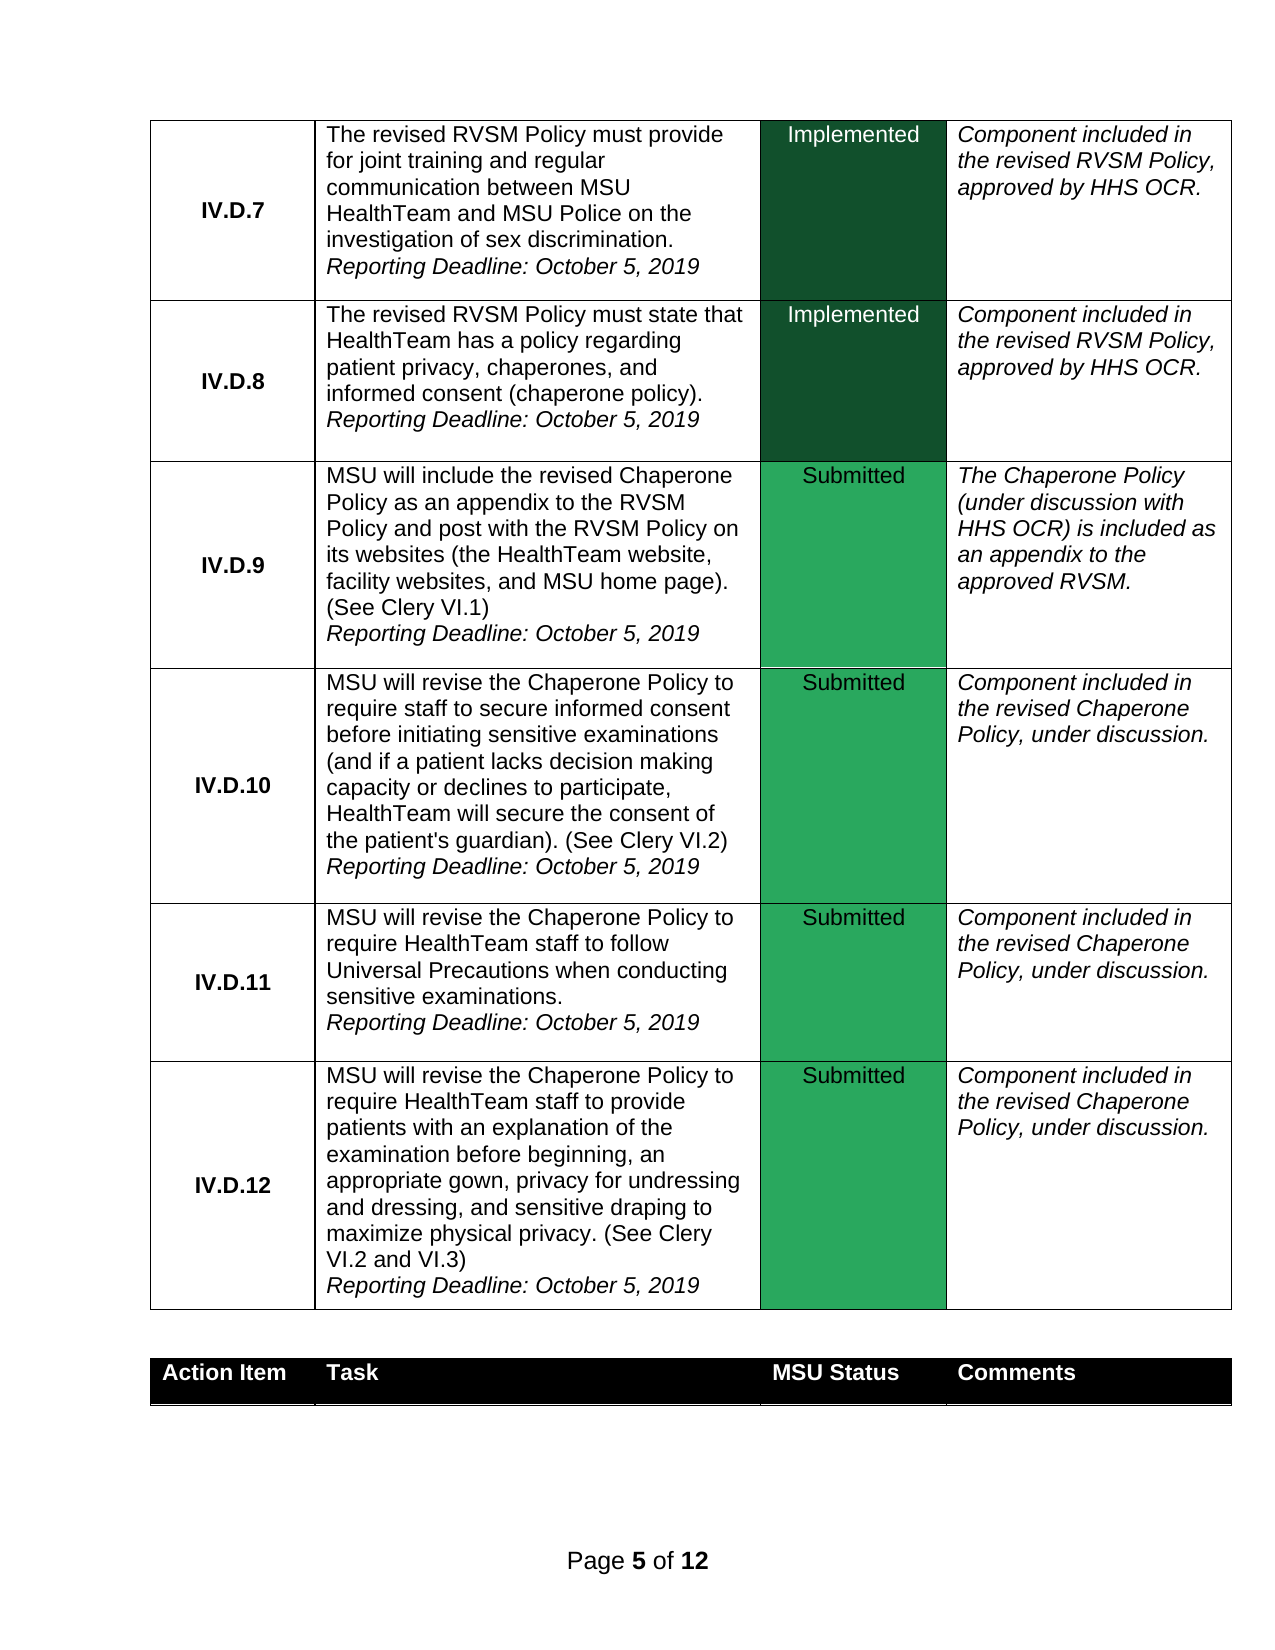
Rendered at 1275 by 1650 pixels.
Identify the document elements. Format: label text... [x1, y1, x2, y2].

table_cell Submitted [761, 462, 946, 667]
table_cell IV.D.11 [151, 904, 314, 1061]
table_cell Submitted [761, 669, 946, 903]
table_header Task [316, 1359, 760, 1404]
table_cell IV.D.7 [151, 121, 314, 300]
table_cell Component included in the revised RVSM Policy, approved by HHS OCR. [947, 301, 1231, 461]
table_cell MSU will include the revised Chaperone Policy as an appendix to the RVSM Policy and post with the RVSM Policy on its websites (the HealthTeam website, facility websites, and MSU home page). (See Clery VI.1) Reporting Deadline: October 5, 2019 [316, 462, 760, 667]
table_cell Submitted [761, 1062, 946, 1309]
table_header MSU Status [761, 1359, 946, 1404]
table_cell Component included in the revised Chaperone Policy, under discussion. [947, 669, 1231, 903]
table_cell MSU will revise the Chaperone Policy to require HealthTeam staff to follow Universal Precautions when conducting sensitive examinations. Reporting Deadline: October 5, 2019 [316, 904, 760, 1061]
table_cell Implemented [761, 121, 946, 300]
table_cell The revised RVSM Policy must provide for joint training and regular communication between MSU HealthTeam and MSU Police on the investigation of sex discrimination. Reporting Deadline: October 5, 2019 [316, 121, 760, 300]
table_cell Implemented [761, 301, 946, 461]
table_cell IV.D.12 [151, 1062, 314, 1309]
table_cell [947, 121, 1231, 300]
table_cell Submitted [761, 904, 946, 1061]
table_cell The revised RVSM Policy must state that HealthTeam has a policy regarding patient privacy, chaperones, and informed consent (chaperone policy). Reporting Deadline: October 5, 2019 [316, 301, 760, 461]
table_cell IV.D.10 [151, 669, 314, 903]
table_cell Component included in the revised Chaperone Policy, under discussion. [947, 904, 1231, 1061]
table_cell IV.D.9 [151, 462, 314, 667]
table_cell IV.D.8 [151, 301, 314, 461]
table_cell The Chaperone Policy (under discussion with HHS OCR) is included as an appendix to the approved RVSM. [947, 462, 1231, 667]
table_header Comments [947, 1359, 1231, 1404]
table_cell MSU will revise the Chaperone Policy to require staff to secure informed consent before initiating sensitive examinations (and if a patient lacks decision making capacity or declines to participate, HealthTeam will secure the consent of the patient's guardian). (See Clery VI.2) Reporting Deadline: October 5, 2019 [316, 669, 760, 903]
table_cell MSU will revise the Chaperone Policy to require HealthTeam staff to provide patients with an explanation of the examination before beginning, an appropriate gown, privacy for undressing and dressing, and sensitive draping to maximize physical privacy. (See Clery VI.2 and VI.3) Reporting Deadline: October 5, 2019 [316, 1062, 760, 1309]
table_header Action Item [151, 1359, 314, 1404]
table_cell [947, 1062, 1231, 1309]
